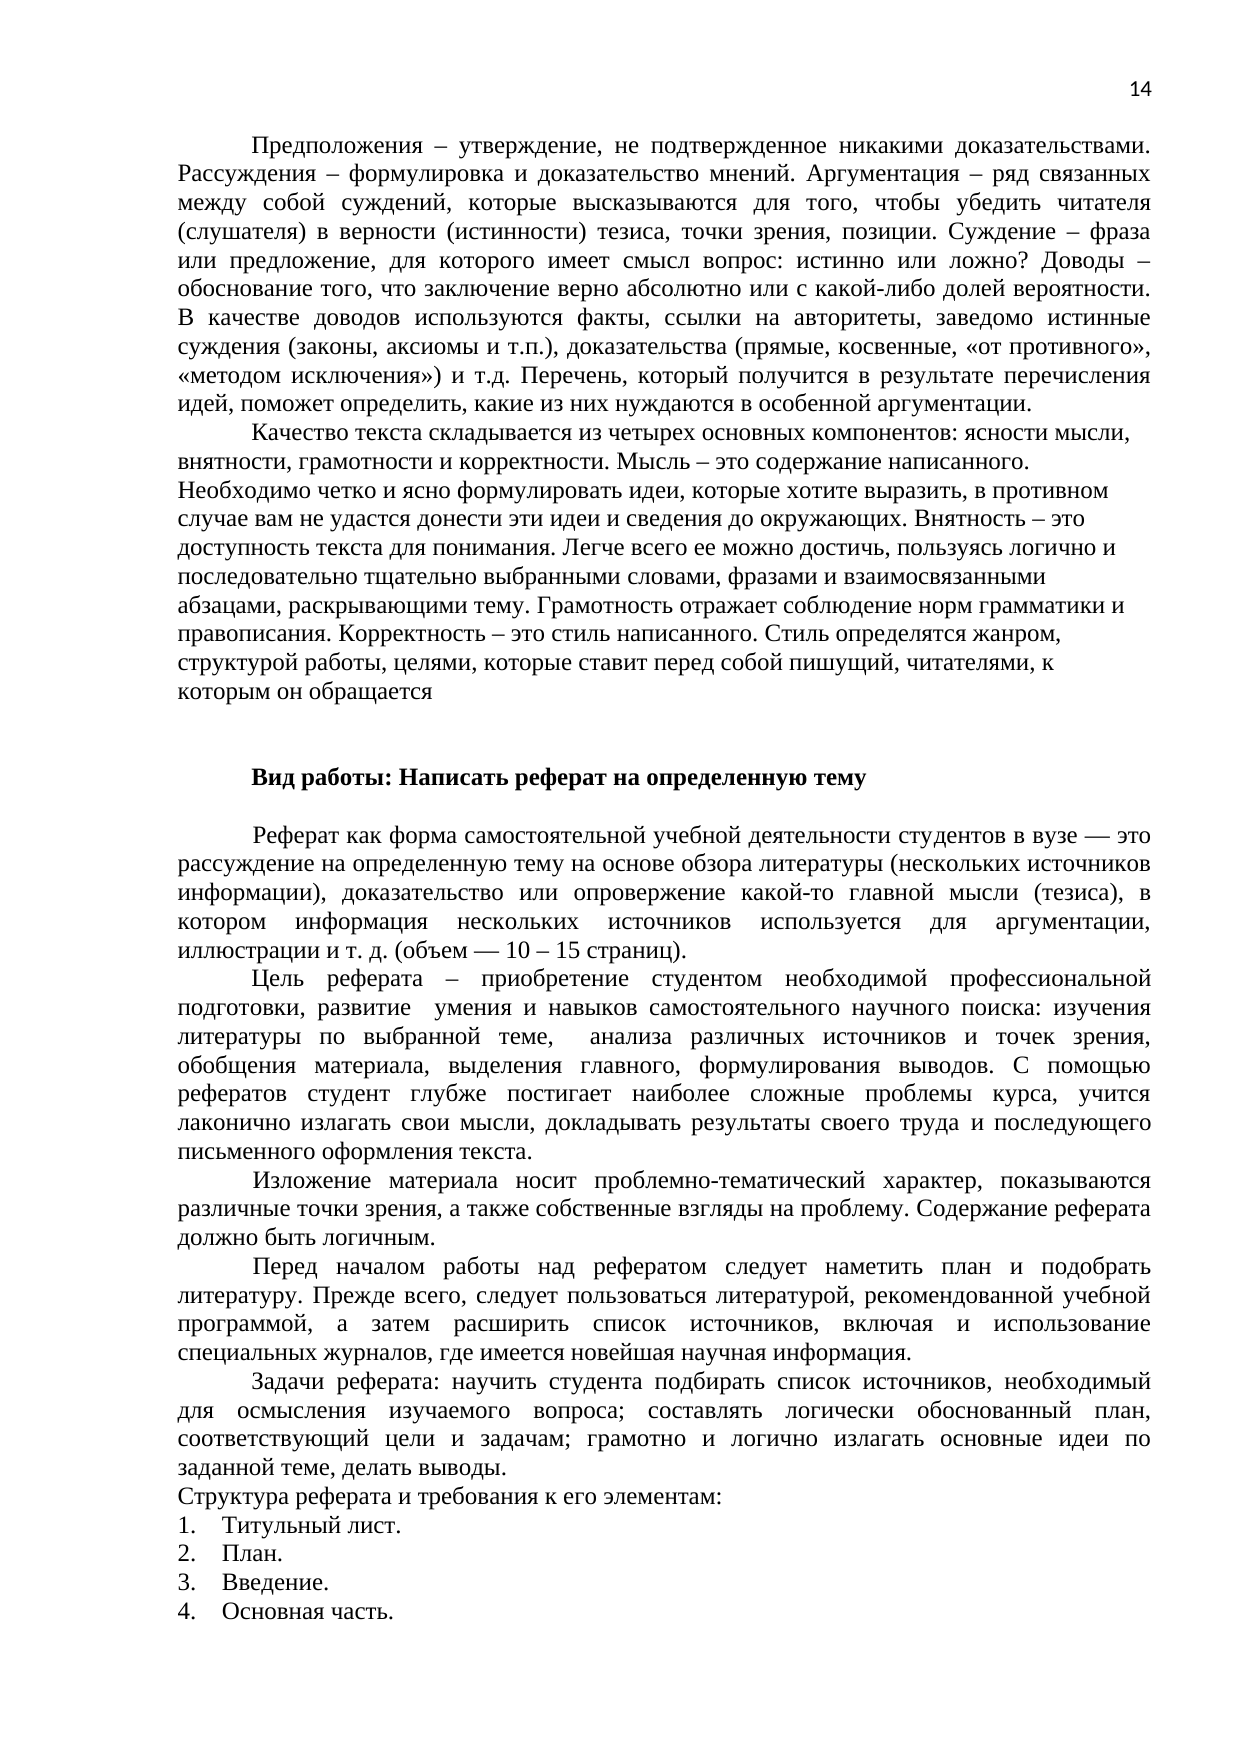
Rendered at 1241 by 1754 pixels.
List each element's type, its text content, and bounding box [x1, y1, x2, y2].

list Титульный лист. [177, 1510, 1152, 1538]
text Предположения – утверждение, не подтвержденное никакими доказательствами. Рассуждения – формулировка и доказательство мнений. Аргументация – ряд связанных между собой суждений, которые высказываются для того, чтобы убедить читателя (слушателя) в верности (истинности) тезиса, точки зрения, позиции. Суждение – фраза или предложение, для которого имеет смысл вопрос: истинно или ложно? Доводы – обоснование того, что заключение верно абсолютно или с какой-либо долей вероятности. В качестве доводов используются факты, ссылки на авторитеты, заведомо истинные суждения (законы, аксиомы и т.п.), доказательства (прямые, косвенные, «от противного», «методом исключения») и т.д. Перечень, который получится в результате перечисления идей, поможет определить, какие из них нуждаются в особенной аргументации. [177, 130, 1152, 417]
text Задачи реферата: научить студента подбирать список источников, необходимый для осмысления изучаемого вопроса; составлять логически обоснованный план, соответствующий цели и задачам; грамотно и логично излагать основные идеи по заданной теме, делать выводы. [177, 1366, 1152, 1481]
text Структура реферата и требования к его элементам: [177, 1481, 1152, 1510]
text Вид работы: Написать реферат на определенную тему [177, 762, 1152, 791]
list План. [177, 1538, 1152, 1567]
text Перед началом работы над рефератом следует наметить план и подобрать литературу. Прежде всего, следует пользоваться литературой, рекомендованной учебной программой, а затем расширить список источников, включая и использование специальных журналов, где имеется новейшая научная информация. [177, 1251, 1152, 1366]
text Изложение материала носит проблемно-тематический характер, показываются различные точки зрения, а также собственные взгляды на проблему. Содержание реферата должно быть логичным. [177, 1165, 1152, 1251]
text Цель реферата – приобретение студентом необходимой профессиональной подготовки, развитие умения и навыков самостоятельного научного поиска: изучения литературы по выбранной теме, анализа различных источников и точек зрения, обобщения материала, выделения главного, формулирования выводов. С помощью рефератов студент глубже постигает наиболее сложные проблемы курса, учится лаконично излагать свои мысли, докладывать результаты своего труда и последующего письменного оформления текста. [177, 963, 1152, 1165]
text Реферат как форма самостоятельной учебной деятельности студентов в вузе — это рассуждение на определенную тему на основе обзора литературы (нескольких источников информации), доказательство или опровержение какой-то главной мысли (тезиса), в котором информация нескольких источников используется для аргументации, иллюстрации и т. д. (объем — 10 – 15 страниц). [177, 820, 1152, 963]
text Качество текста складывается из четырех основных компонентов: ясности мысли, внятности, грамотности и корректности. Мысль – это содержание написанного. Необходимо четко и ясно формулировать идеи, которые хотите выразить, в противном случае вам не удастся донести эти идеи и сведения до окружающих. Внятность – это доступность текста для понимания. Легче всего ее можно достичь, пользуясь логично и последовательно тщательно выбранными словами, фразами и взаимосвязанными абзацами, раскрывающими тему. Грамотность отражает соблюдение норм грамматики и правописания. Корректность – это стиль написанного. Стиль определятся жанром, структурой работы, целями, которые ставит перед собой пишущий, читателями, к которым он обращается [177, 417, 1152, 705]
list Введение. [177, 1567, 1152, 1596]
list Основная часть. [177, 1596, 1152, 1625]
